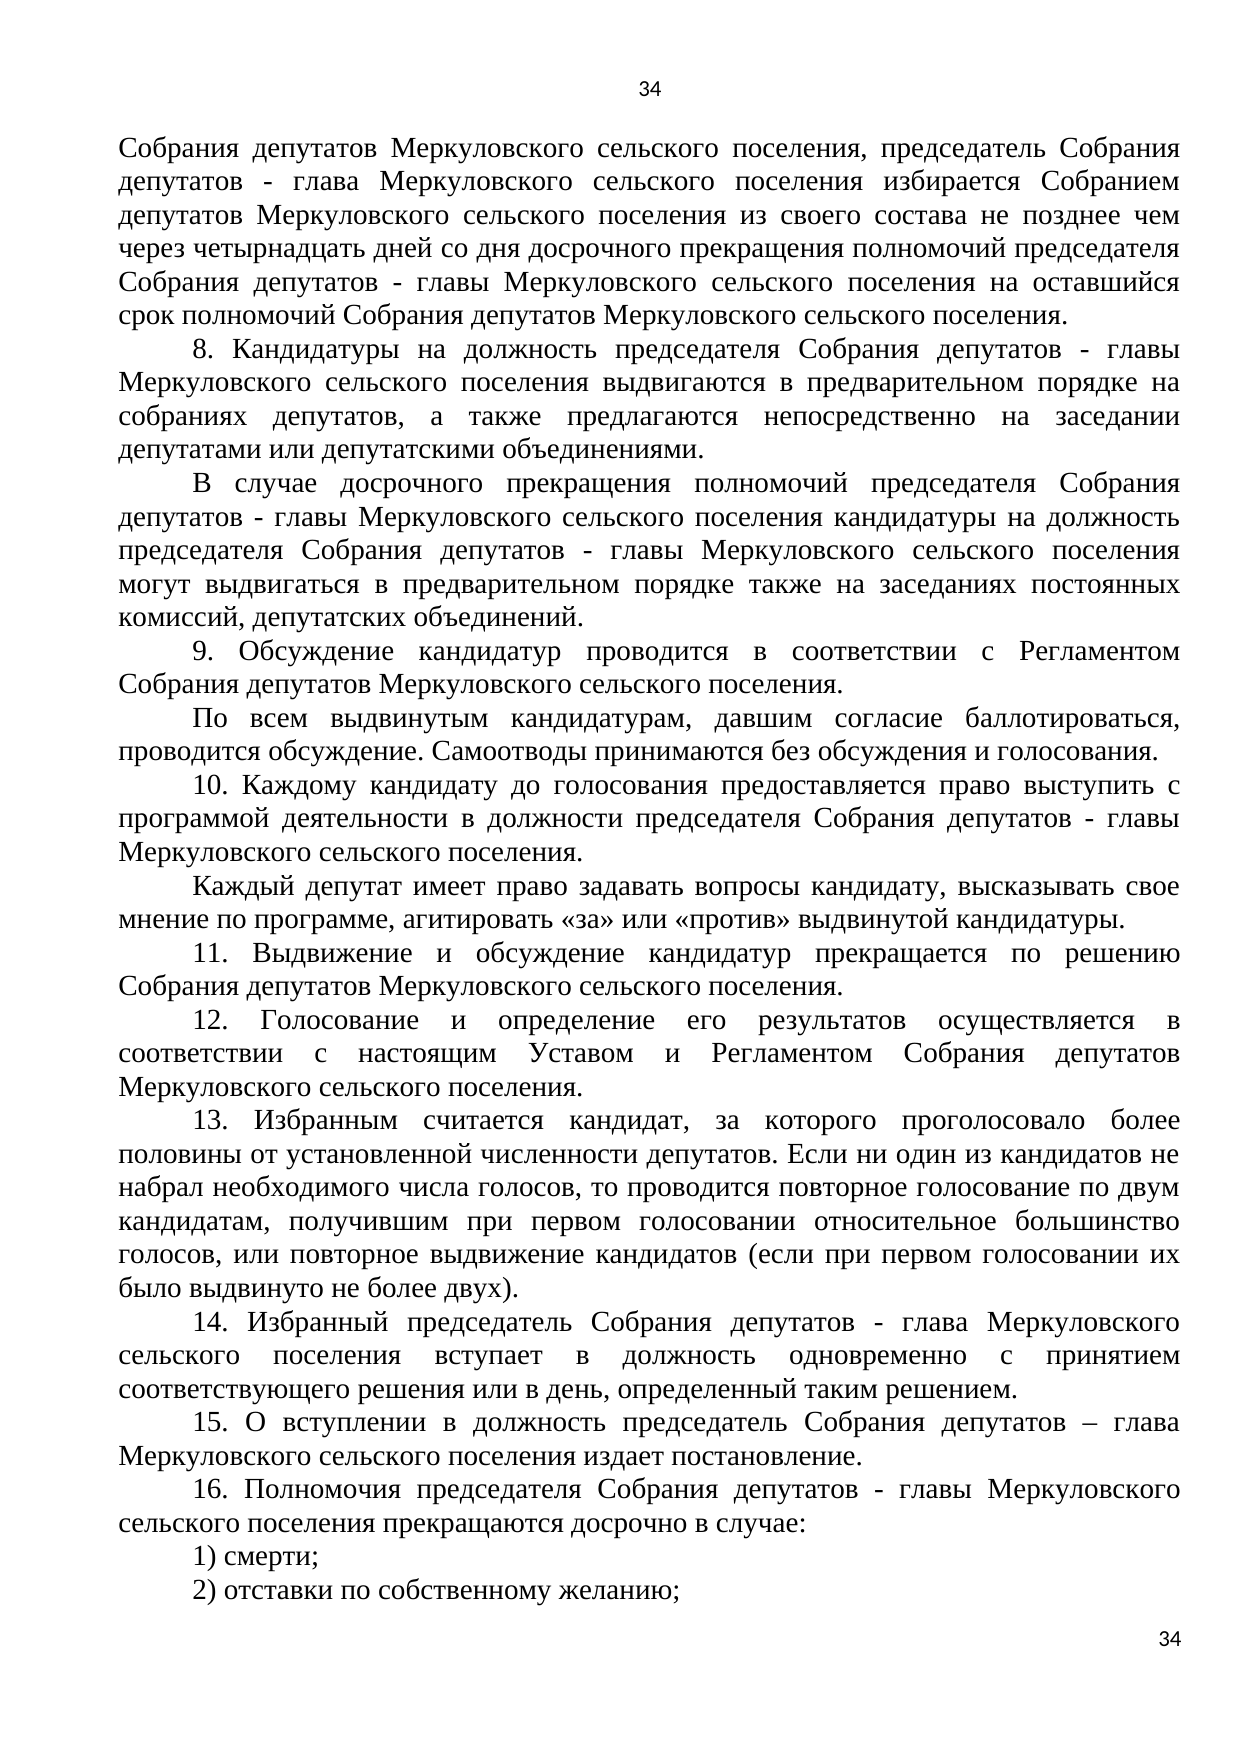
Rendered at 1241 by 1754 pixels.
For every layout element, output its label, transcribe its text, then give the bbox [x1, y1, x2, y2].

text 9. Обсуждение кандидатур проводится в соответствии с Регламентом Собрания депутатов Меркуловского сельского поселения. [118, 633, 1181, 700]
text 14. Избранный председатель Собрания депутатов - глава Меркуловского сельского поселения вступает в должность одновременно с принятием соответствующего решения или в день, определенный таким решением. [118, 1304, 1181, 1404]
text 13. Избранным считается кандидат, за которого проголосовало более половины от установленной численности депутатов. Если ни один из кандидатов не набрал необходимого числа голосов, то проводится повторное голосование по двум кандидатам, получившим при первом голосовании относительное большинство голосов, или повторное выдвижение кандидатов (если при первом голосовании их было выдвинуто не более двух). [118, 1102, 1181, 1304]
text 8. Кандидатуры на должность председателя Собрания депутатов - главы Меркуловского сельского поселения выдвигаются в предварительном порядке на собраниях депутатов, а также предлагаются непосредственно на заседании депутатами или депутатскими объединениями. [118, 331, 1181, 465]
text Каждый депутат имеет право задавать вопросы кандидату, высказывать свое мнение по программе, агитировать «за» или «против» выдвинутой кандидатуры. [118, 868, 1181, 935]
text В случае досрочного прекращения полномочий председателя Собрания депутатов - главы Меркуловского сельского поселения кандидатуры на должность председателя Собрания депутатов - главы Меркуловского сельского поселения могут выдвигаться в предварительном порядке также на заседаниях постоянных комиссий, депутатских объединений. [118, 465, 1181, 633]
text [118, 130, 1181, 331]
text 16. Полномочия председателя Собрания депутатов - главы Меркуловского сельского поселения прекращаются досрочно в случае: [118, 1471, 1181, 1538]
text 15. О вступлении в должность председатель Собрания депутатов – глава Меркуловского сельского поселения издает постановление. [118, 1404, 1181, 1471]
text 10. Каждому кандидату до голосования предоставляется право выступить с программой деятельности в должности председателя Собрания депутатов - главы Меркуловского сельского поселения. [118, 767, 1181, 868]
text По всем выдвинутым кандидатурам, давшим согласие баллотироваться, проводится обсуждение. Самоотводы принимаются без обсуждения и голосования. [118, 700, 1181, 767]
text 2) отставки по собственному желанию; [118, 1572, 1181, 1606]
text 1) смерти; [118, 1538, 1181, 1572]
text 12. Голосование и определение его результатов осуществляется в соответствии с настоящим Уставом и Регламентом Собрания депутатов Меркуловского сельского поселения. [118, 1002, 1181, 1102]
text 11. Выдвижение и обсуждение кандидатур прекращается по решению Собрания депутатов Меркуловского сельского поселения. [118, 935, 1181, 1002]
